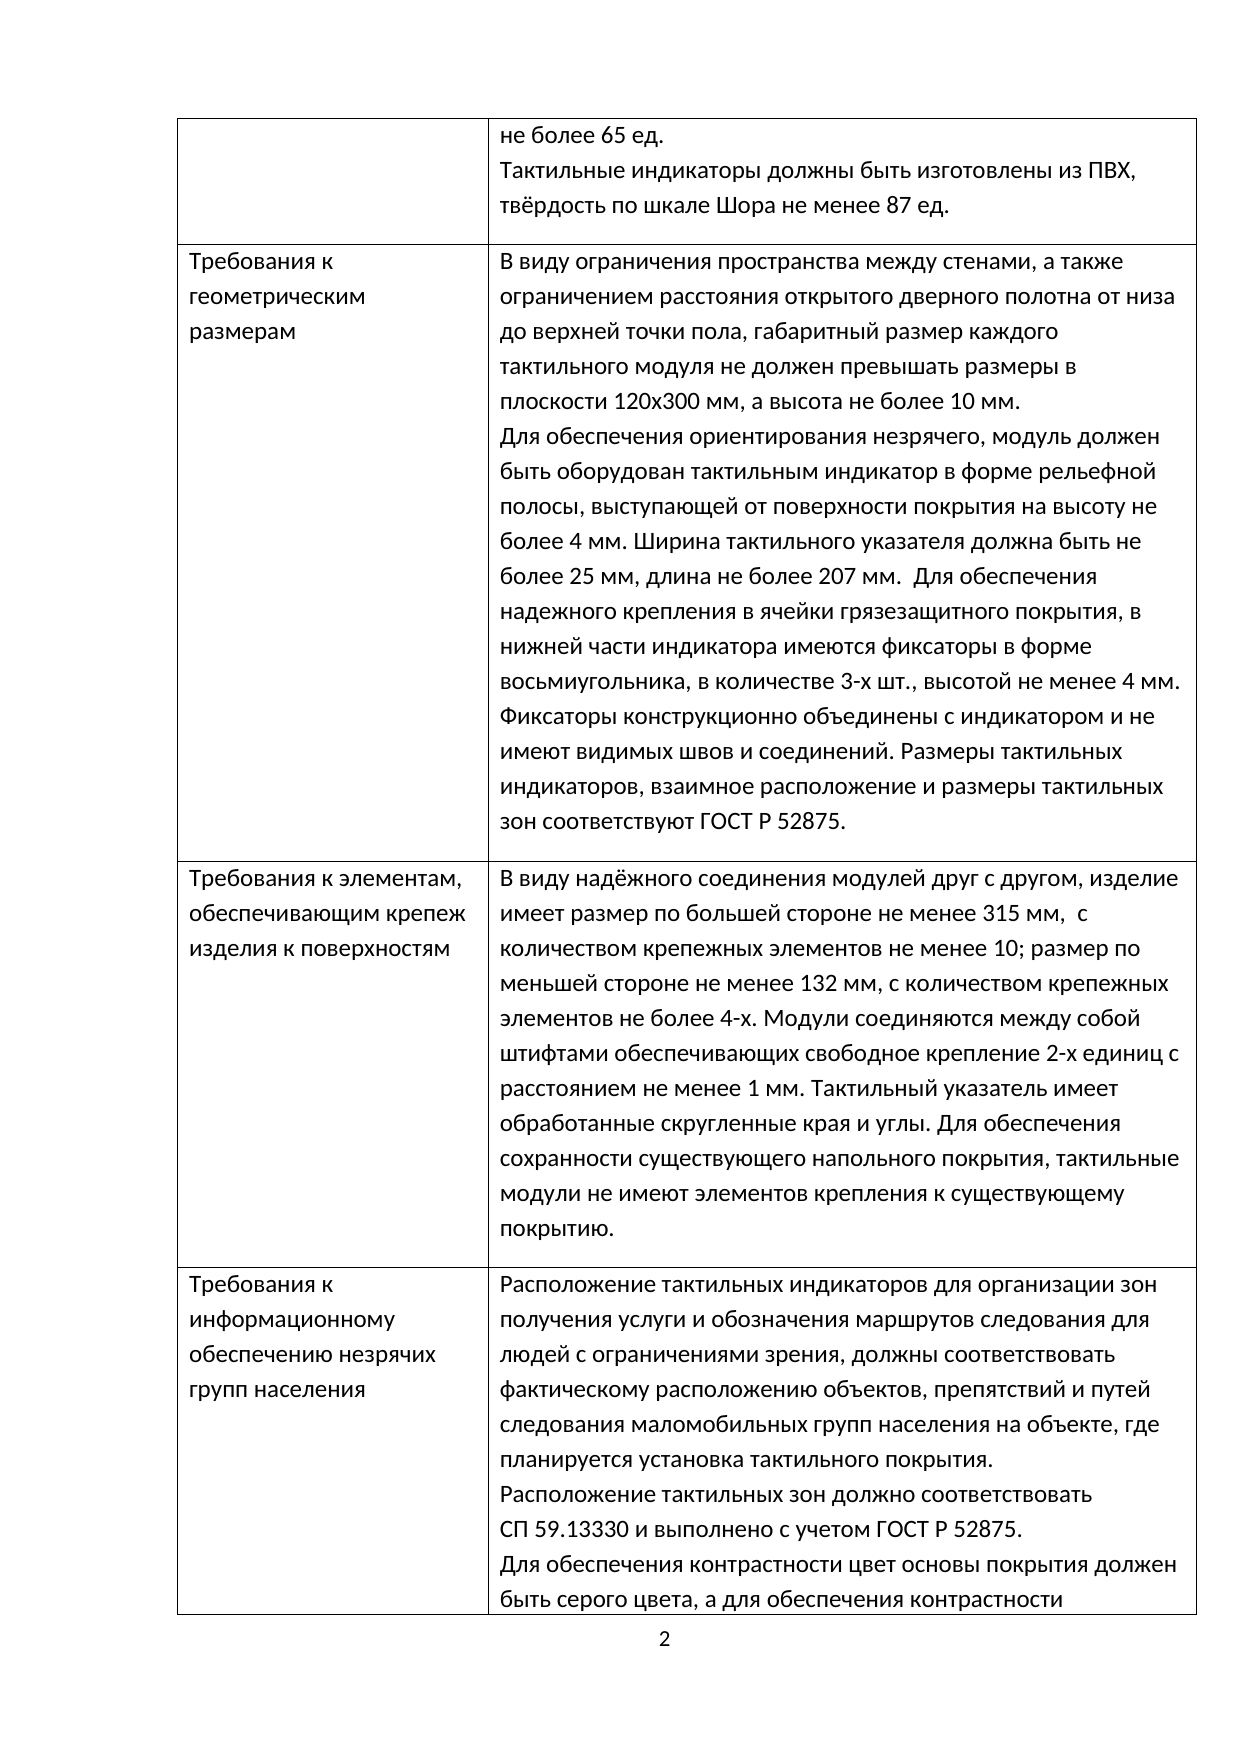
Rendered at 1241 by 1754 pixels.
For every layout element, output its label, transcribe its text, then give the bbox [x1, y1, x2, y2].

table_cell Требования к элементам, обеспечивающим крепеж изделия к поверхностям [178, 862, 488, 1267]
table_cell В виду ограничения пространства между стенами, а также ограничением расстояния открытого дверного полотна от низа до верхней точки пола, габаритный размер каждого тактильного модуля не должен превышать размеры в плоскости 120х300 мм, а высота не более 10 мм. Для обеспечения ориентирования незрячего, модуль должен быть оборудован тактильным индикатор в форме рельефной полосы, выступающей от поверхности покрытия на высоту не более 4 мм. Ширина тактильного указателя должна быть не более 25 мм, длина не более 207 мм. Для обеспечения надежного крепления в ячейки грязезащитного покрытия, в нижней части индикатора имеются фиксаторы в форме восьмиугольника, в количестве 3-х шт., высотой не менее 4 мм. Фиксаторы конструкционно объединены с индикатором и не имеют видимых швов и соединений. Размеры тактильных индикаторов, взаимное расположение и размеры тактильных зон соответствуют ГОСТ Р 52875. [489, 245, 1196, 861]
table_cell Требования к геометрическим размерам [178, 245, 488, 861]
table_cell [489, 1268, 1196, 1613]
table_cell В виду надёжного соединения модулей друг с другом, изделие имеет размер по большей стороне не менее 315 мм, с количеством крепежных элементов не менее 10; размер по меньшей стороне не менее 132 мм, с количеством крепежных элементов не более 4-х. Модули соединяются между собой штифтами обеспечивающих свободное крепление 2-х единиц с расстоянием не менее 1 мм. Тактильный указатель имеет обработанные скругленные края и углы. Для обеспечения сохранности существующего напольного покрытия, тактильные модули не имеют элементов крепления к существующему покрытию. [489, 862, 1196, 1267]
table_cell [178, 119, 488, 244]
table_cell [178, 1268, 488, 1613]
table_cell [489, 119, 1196, 244]
